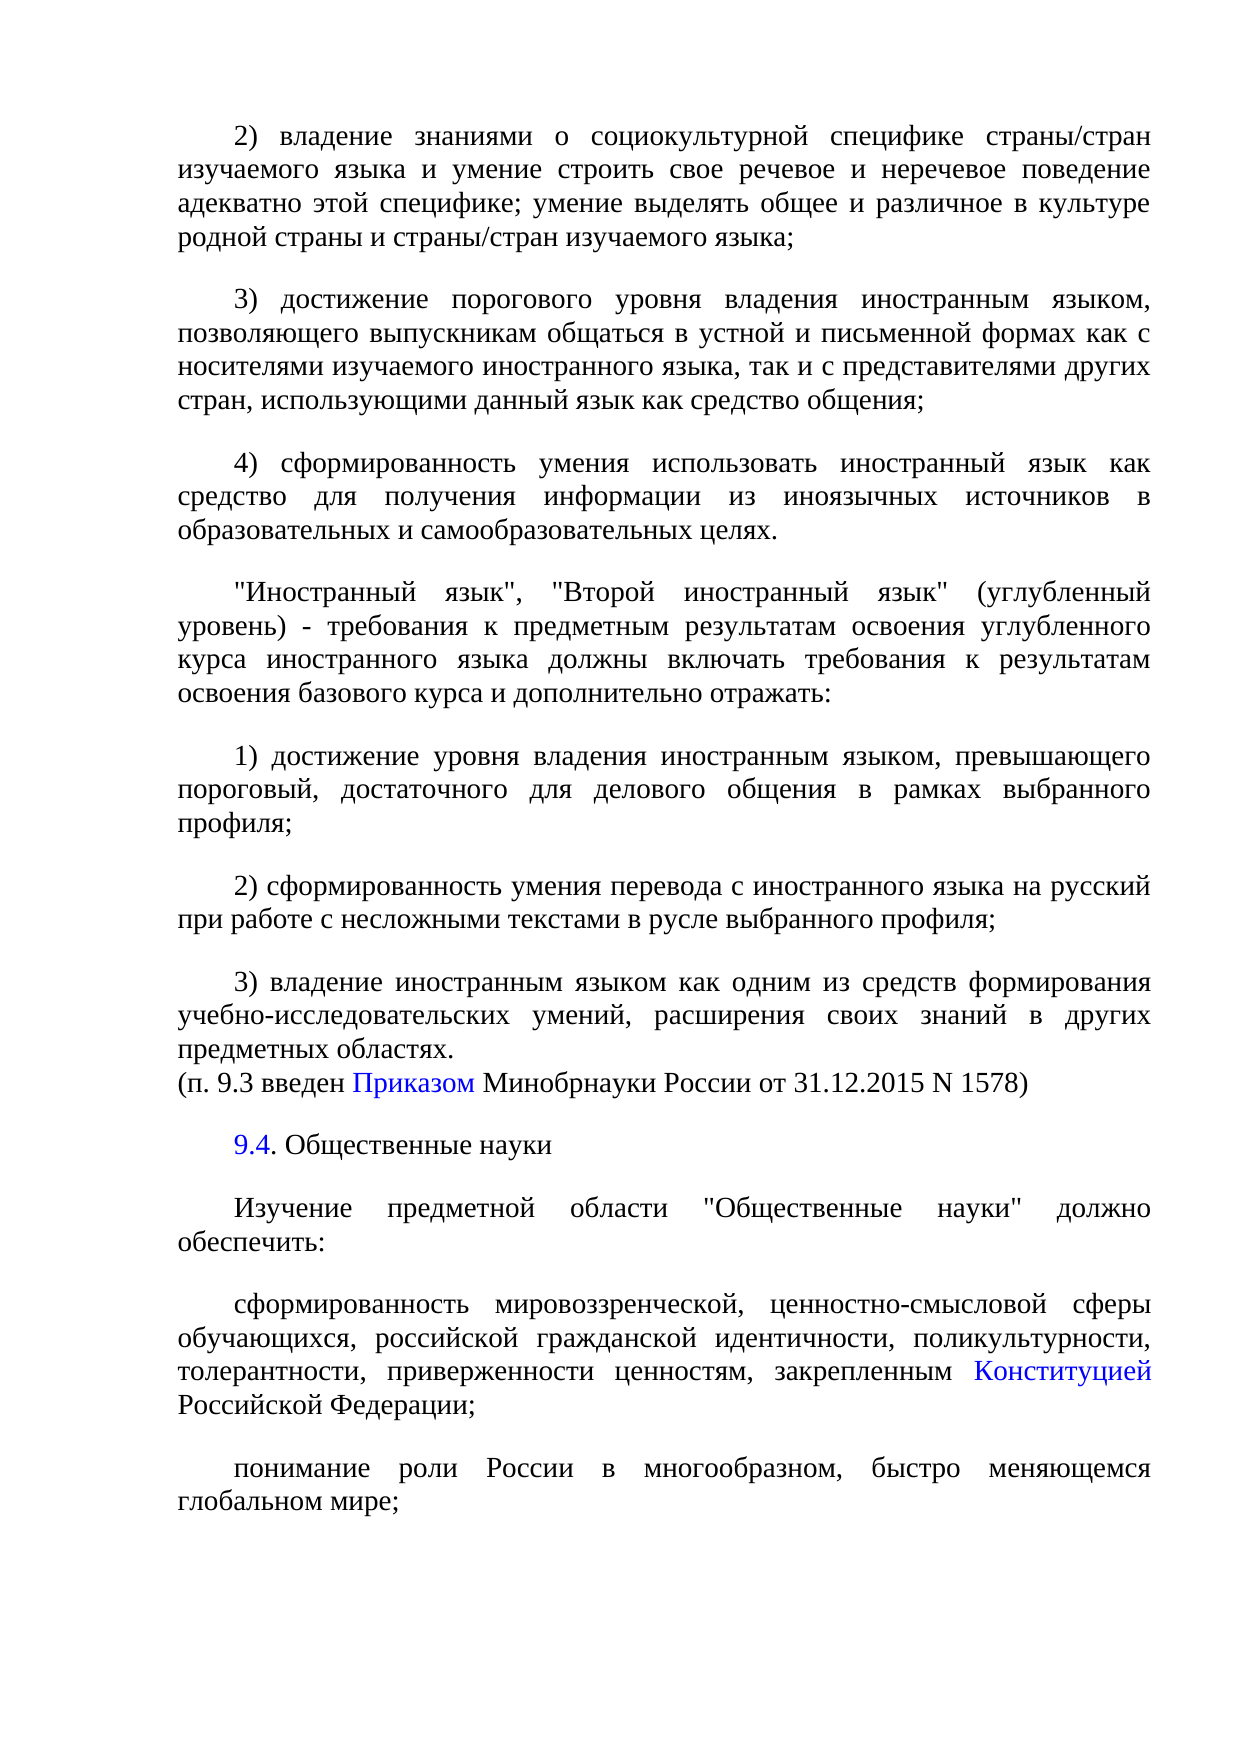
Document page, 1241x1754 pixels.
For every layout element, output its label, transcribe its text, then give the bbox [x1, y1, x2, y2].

text Изучение предметной области "Общественные науки" должно обеспечить: [177, 1190, 1152, 1257]
text 3) достижение порогового уровня владения иностранным языком, позволяющего выпускникам общаться в устной и письменной формах как с носителями изучаемого иностранного языка, так и с представителями других стран, использующими данный язык как средство общения; [177, 281, 1152, 416]
text "Иностранный язык", "Второй иностранный язык" (углубленный уровень) - требования к предметным результатам освоения углубленного курса иностранного языка должны включать требования к результатам освоения базового курса и дополнительно отражать: [177, 574, 1152, 709]
text (п. 9.3 введен Приказом Минобрнауки России от 31.12.2015 N 1578) [177, 1065, 1152, 1098]
text сформированность мировоззренческой, ценностно-смысловой сферы обучающихся, российской гражданской идентичности, поликультурности, толерантности, приверженности ценностям, закрепленным Конституцией Российской Федерации; [177, 1286, 1152, 1421]
text 2) владение знаниями о социокультурной специфике страны/стран изучаемого языка и умение строить свое речевое и неречевое поведение адекватно этой специфике; умение выделять общее и различное в культуре родной страны и страны/стран изучаемого языка; [177, 118, 1152, 252]
text 9.4. Общественные науки [177, 1127, 1152, 1161]
text 2) сформированность умения перевода с иностранного языка на русский при работе с несложными текстами в русле выбранного профиля; [177, 868, 1152, 935]
text 1) достижение уровня владения иностранным языком, превышающего пороговый, достаточного для делового общения в рамках выбранного профиля; [177, 738, 1152, 838]
text 4) сформированность умения использовать иностранный язык как средство для получения информации из иноязычных источников в образовательных и самообразовательных целях. [177, 445, 1152, 545]
text понимание роли России в многообразном, быстро меняющемся глобальном мире; [177, 1450, 1152, 1517]
text 3) владение иностранным языком как одним из средств формирования учебно-исследовательских умений, расширения своих знаний в других предметных областях. [177, 964, 1152, 1064]
